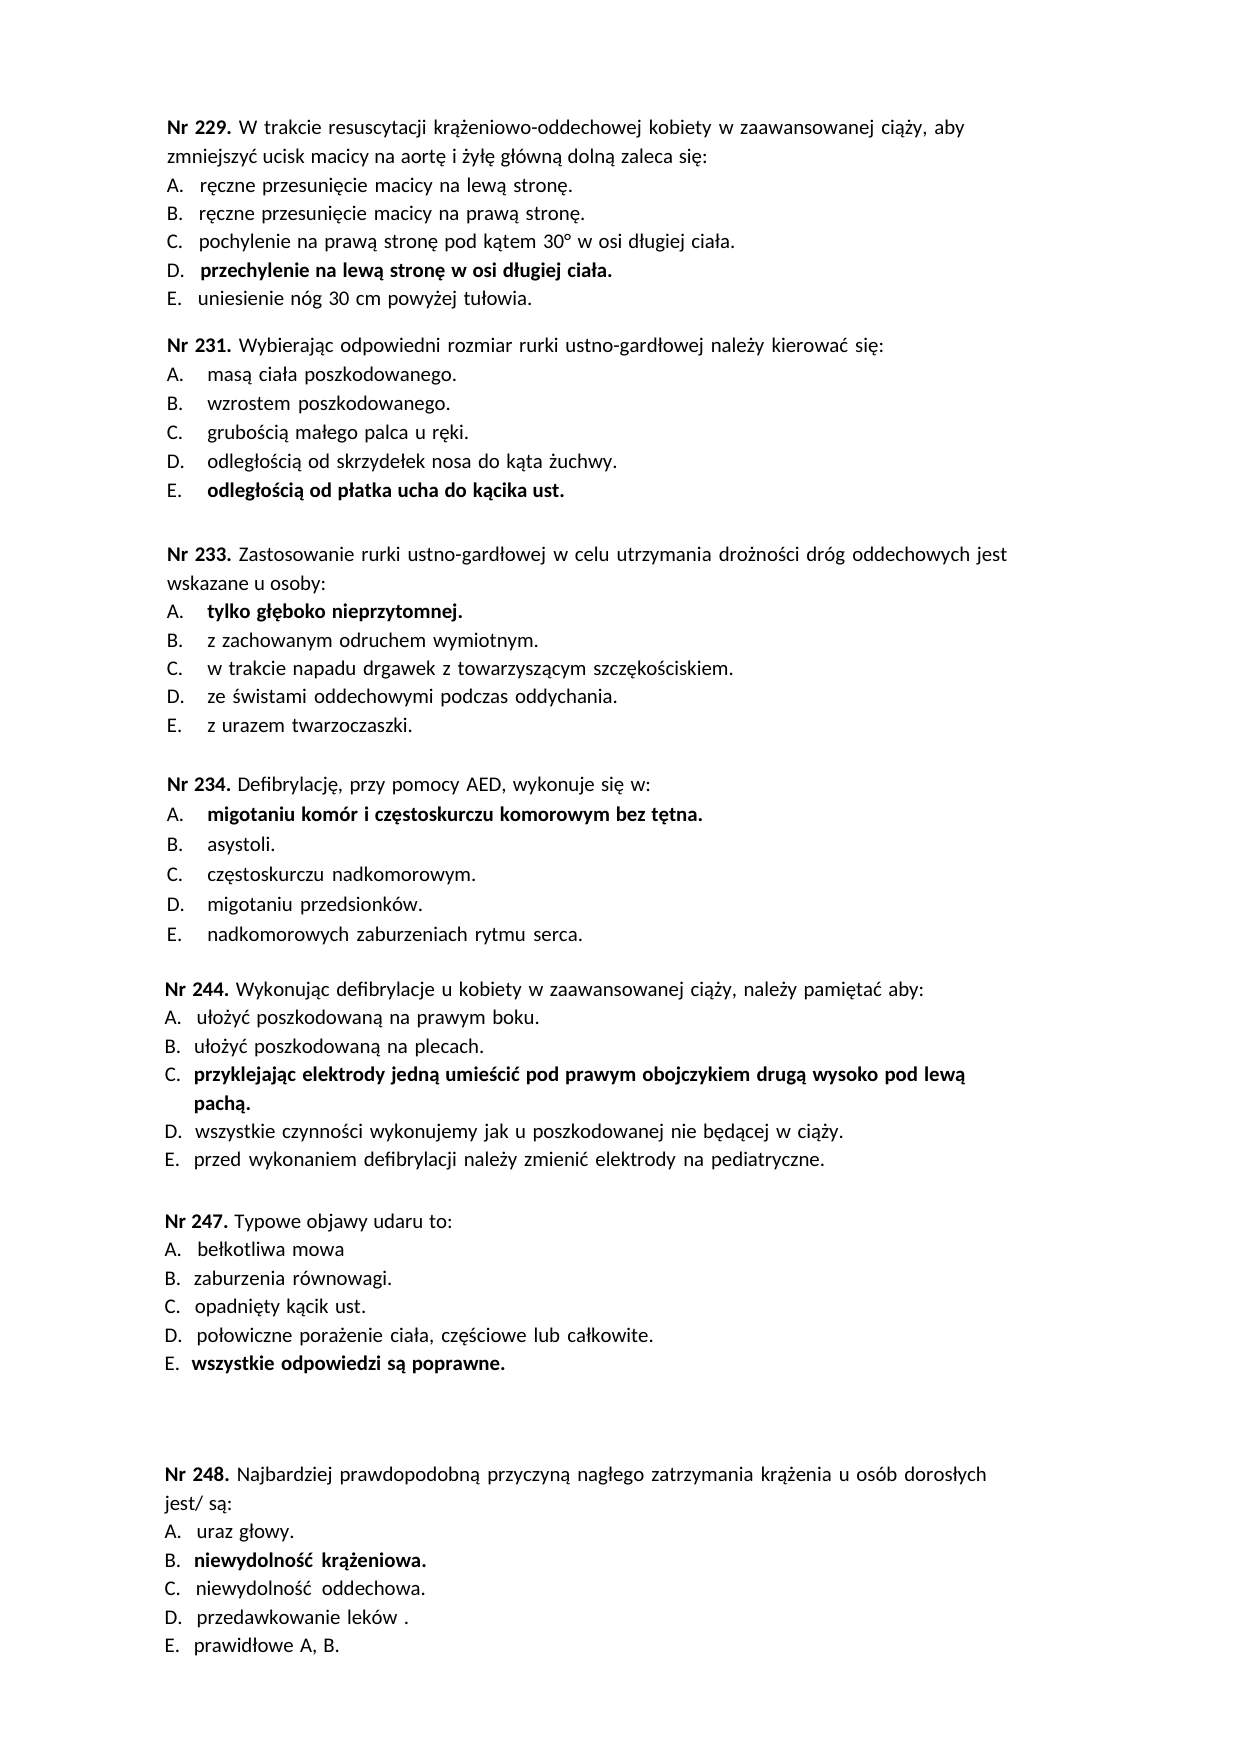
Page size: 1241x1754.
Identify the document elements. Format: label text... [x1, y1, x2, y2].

list wzrostem poszkodowanego. [167, 390, 1096, 416]
text Nr 248. Najbardziej prawdopodobną przyczyną nagłego zatrzymania krążenia u osób dorosłych jest/ są: [164, 1461, 991, 1516]
list w trakcie napadu drgawek z towarzyszącym szczękościskiem. [167, 655, 1096, 681]
subtitle przyklejając elektrody jedną umieścić pod prawym obojczykiem drugą wysoko pod lewą pachą. [164, 1062, 970, 1115]
text Nr 229. W trakcie resuscytacji krążeniowo-oddechowej kobiety w zaawansowanej ciąży, aby zmniejszyć ucisk macicy na aortę i żyłę główną dolną zaleca się: [167, 114, 991, 169]
list przed wykonaniem defibrylacji należy zmienić elektrody na pediatryczne. [164, 1146, 1096, 1172]
subtitle wszystkie odpowiedzi są poprawne. [164, 1351, 1096, 1376]
text Nr 247. Typowe objawy udaru to: [164, 1208, 1096, 1233]
list pochylenie na prawą stronę pod kątem 30° w osi długiej ciała. [167, 229, 1096, 254]
list opadnięty kącik ust. [164, 1294, 1096, 1319]
subtitle migotaniu komór i częstoskurczu komorowym bez tętna. [167, 802, 1096, 827]
text Nr 233. Zastosowanie rurki ustno-gardłowej w celu utrzymania drożności dróg oddechowych jest wskazane u osoby: [167, 541, 1022, 595]
list niewydolność oddechowa. [164, 1576, 1096, 1601]
list ręczne przesunięcie macicy na prawą stronę. [167, 200, 1096, 226]
text Nr 231. Wybierając odpowiedni rozmiar rurki ustno-gardłowej należy kierować się: [167, 332, 1096, 358]
list bełkotliwa mowa [164, 1237, 1096, 1262]
list częstoskurczu nadkomorowym. [167, 862, 1096, 887]
list migotaniu przedsionków. [167, 892, 1096, 917]
list z zachowanym odruchem wymiotnym. [167, 627, 1096, 652]
text Nr 244. Wykonując defibrylacje u kobiety w zaawansowanej ciąży, należy pamiętać aby: [164, 976, 1096, 1001]
list uraz głowy. [164, 1519, 1096, 1544]
list ręczne przesunięcie macicy na lewą stronę. [167, 172, 1096, 197]
list nadkomorowych zaburzeniach rytmu serca. [167, 922, 1096, 947]
list ze świstami oddechowymi podczas oddychania. [167, 684, 1096, 709]
list połowiczne porażenie ciała, częściowe lub całkowite. [164, 1322, 1096, 1348]
list zaburzenia równowagi. [164, 1265, 1096, 1291]
list ułożyć poszkodowaną na prawym boku. [164, 1004, 1096, 1030]
list uniesienie nóg 30 cm powyżej tułowia. [167, 286, 1096, 311]
list asystoli. [167, 832, 1096, 857]
subtitle przechylenie na lewą stronę w osi długiej ciała. [167, 257, 1096, 283]
text Nr 234. Defibrylację, przy pomocy AED, wykonuje się w: [167, 772, 1096, 797]
list prawidłowe A, B. [164, 1632, 1096, 1658]
subtitle niewydolność krążeniowa. [164, 1547, 1096, 1572]
list z urazem twarzoczaszki. [167, 712, 1096, 738]
list wszystkie czynności wykonujemy jak u poszkodowanej nie będącej w ciąży. [164, 1118, 1096, 1143]
list masą ciała poszkodowanego. [167, 361, 1096, 387]
list ułożyć poszkodowaną na plecach. [164, 1033, 1096, 1058]
list odległością od skrzydełek nosa do kąta żuchwy. [167, 448, 1096, 473]
list przedawkowanie leków . [164, 1604, 1096, 1629]
list grubością małego palca u ręki. [167, 419, 1096, 445]
subtitle tylko głęboko nieprzytomnej. [167, 598, 1096, 624]
subtitle odległością od płatka ucha do kącika ust. [167, 477, 1096, 503]
